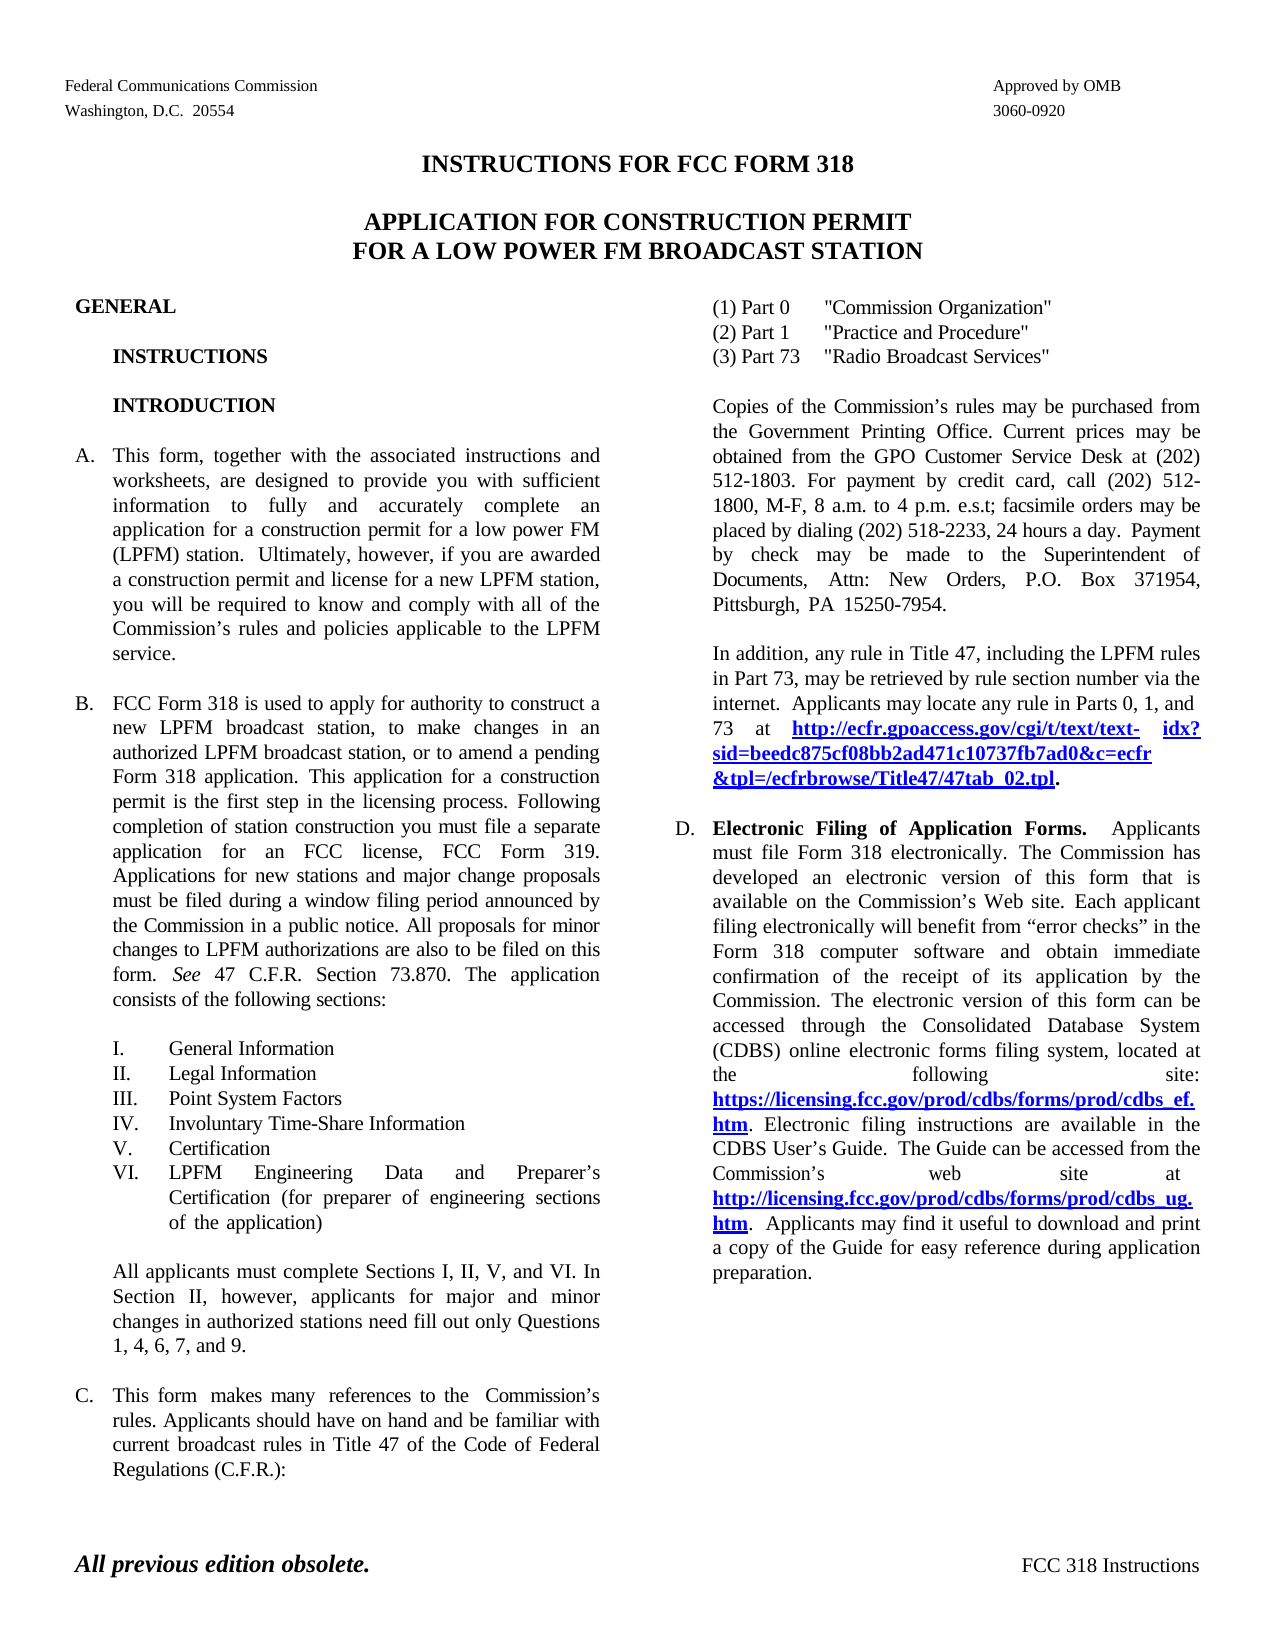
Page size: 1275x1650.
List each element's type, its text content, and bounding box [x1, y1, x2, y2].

list This form makes many references to the Commission’s rules. Applicants should have on hand and be familiar with current broadcast rules in Title 47 of the Code of Federal Regulations (C.F.R.): [75, 1383, 600, 1481]
list Involuntary Time-Share Information [112, 1111, 600, 1135]
list FCC Form 318 is used to apply for authority to construct a new LPFM broadcast station, to make changes in an authorized LPFM broadcast station, or to amend a pending Form 318 application. This application for a construction permit is the first step in the licensing process. Following completion of station construction you must file a separate application for an FCC license, FCC Form 319. Applications for new stations and major change proposals must be filed during a window filing period announced by the Commission in a public notice. All proposals for minor changes to LPFM authorizations are also to be filed on this form. See 47 C.F.R. Section 73.870. The application consists of the following sections: [75, 690, 600, 1011]
list Point System Factors [112, 1086, 600, 1110]
text All previous edition obsolete. FCC 318 Instructions [75, 1549, 1212, 1578]
list Part 73 "Radio Broadcast Services" [712, 344, 1212, 368]
subtitle GENERAL INSTRUCTIONS INTRODUCTION [75, 294, 336, 417]
text In addition, any rule in Title 47, including the LPFM rules in Part 73, may be retrieved by rule section number via the internet. Applicants may locate any rule in Parts 0, 1, and [712, 641, 1200, 715]
list Part 0 "Commission Organization" [712, 295, 1212, 319]
list LPFM Engineering Data and Preparer’s Certification (for preparer of engineering sections of the application) [112, 1160, 600, 1234]
list Certification [112, 1135, 600, 1159]
list This form, together with the associated instructions and worksheets, are designed to provide you with sufficient information to fully and accurately complete an application for a construction permit for a low power FM (LPFM) station. Ultimately, however, if you are awarded a construction permit and license for a new LPFM station, you will be required to know and comply with all of the Commission’s rules and policies applicable to the LPFM service. [75, 443, 600, 665]
list Electronic Filing of Application Forms. Applicants must file Form 318 electronically. The Commission has developed an electronic version of this form that is available on the Commission’s Web site. Each applicant filing electronically will benefit from “error checks” in the Form 318 computer software and obtain immediate confirmation of the receipt of its application by the Commission. The electronic version of this form can be accessed through the Consolidated Database System (CDBS) online electronic forms filing system, located at the following site: https://licensing.fcc.gov/prod/cdbs/forms/prod/cdbs_ef. htm. Electronic filing instructions are available in the CDBS User’s Guide. The Guide can be accessed from the Commission’s web site at http://licensing.fcc.gov/prod/cdbs/forms/prod/cdbs_ug. htm. Applicants may find it useful to download and print a copy of the Guide for easy reference during application preparation. [675, 815, 1201, 1284]
text APPLICATION FOR CONSTRUCTION PERMIT FOR A LOW POWER FM BROADCAST STATION [352, 207, 924, 265]
subtitle INSTRUCTIONS FOR FCC FORM 318 [64, 149, 1211, 178]
text All applicants must complete Sections I, II, V, and VI. In Section II, however, applicants for major and minor changes in authorized stations need fill out only Questions 1, 4, 6, 7, and 9. [112, 1259, 600, 1357]
list Legal Information [112, 1061, 600, 1085]
list Part 1 "Practice and Procedure" [712, 320, 1212, 344]
text Federal Communications Commission Approved by OMB [64, 76, 1201, 95]
text Copies of the Commission’s rules may be purchased from the Government Printing Office. Current prices may be obtained from the GPO Customer Service Desk at (202) 512-1803. For payment by credit card, call (202) 512- 1800, M-F, 8 a.m. to 4 p.m. e.s.t; facsimile orders may be placed by dialing (202) 518-2233, 24 hours a day. Payment by check may be made to the Superintendent of Documents, Attn: New Orders, P.O. Box 371954, Pittsburgh, PA 15250-7954. [712, 394, 1201, 616]
text &tpl=/ecfrbrowse/Title47/47tab_02.tpl. [712, 766, 1212, 790]
text Washington, D.C. 20554 3060-0920 [64, 101, 1201, 120]
subtitle 73 at http://ecfr.gpoaccess.gov/cgi/t/text/text- idx?sid=beedc875cf08bb2ad471c10737fb7ad0&c=ecfr [712, 716, 1200, 765]
list General Information [112, 1036, 600, 1060]
